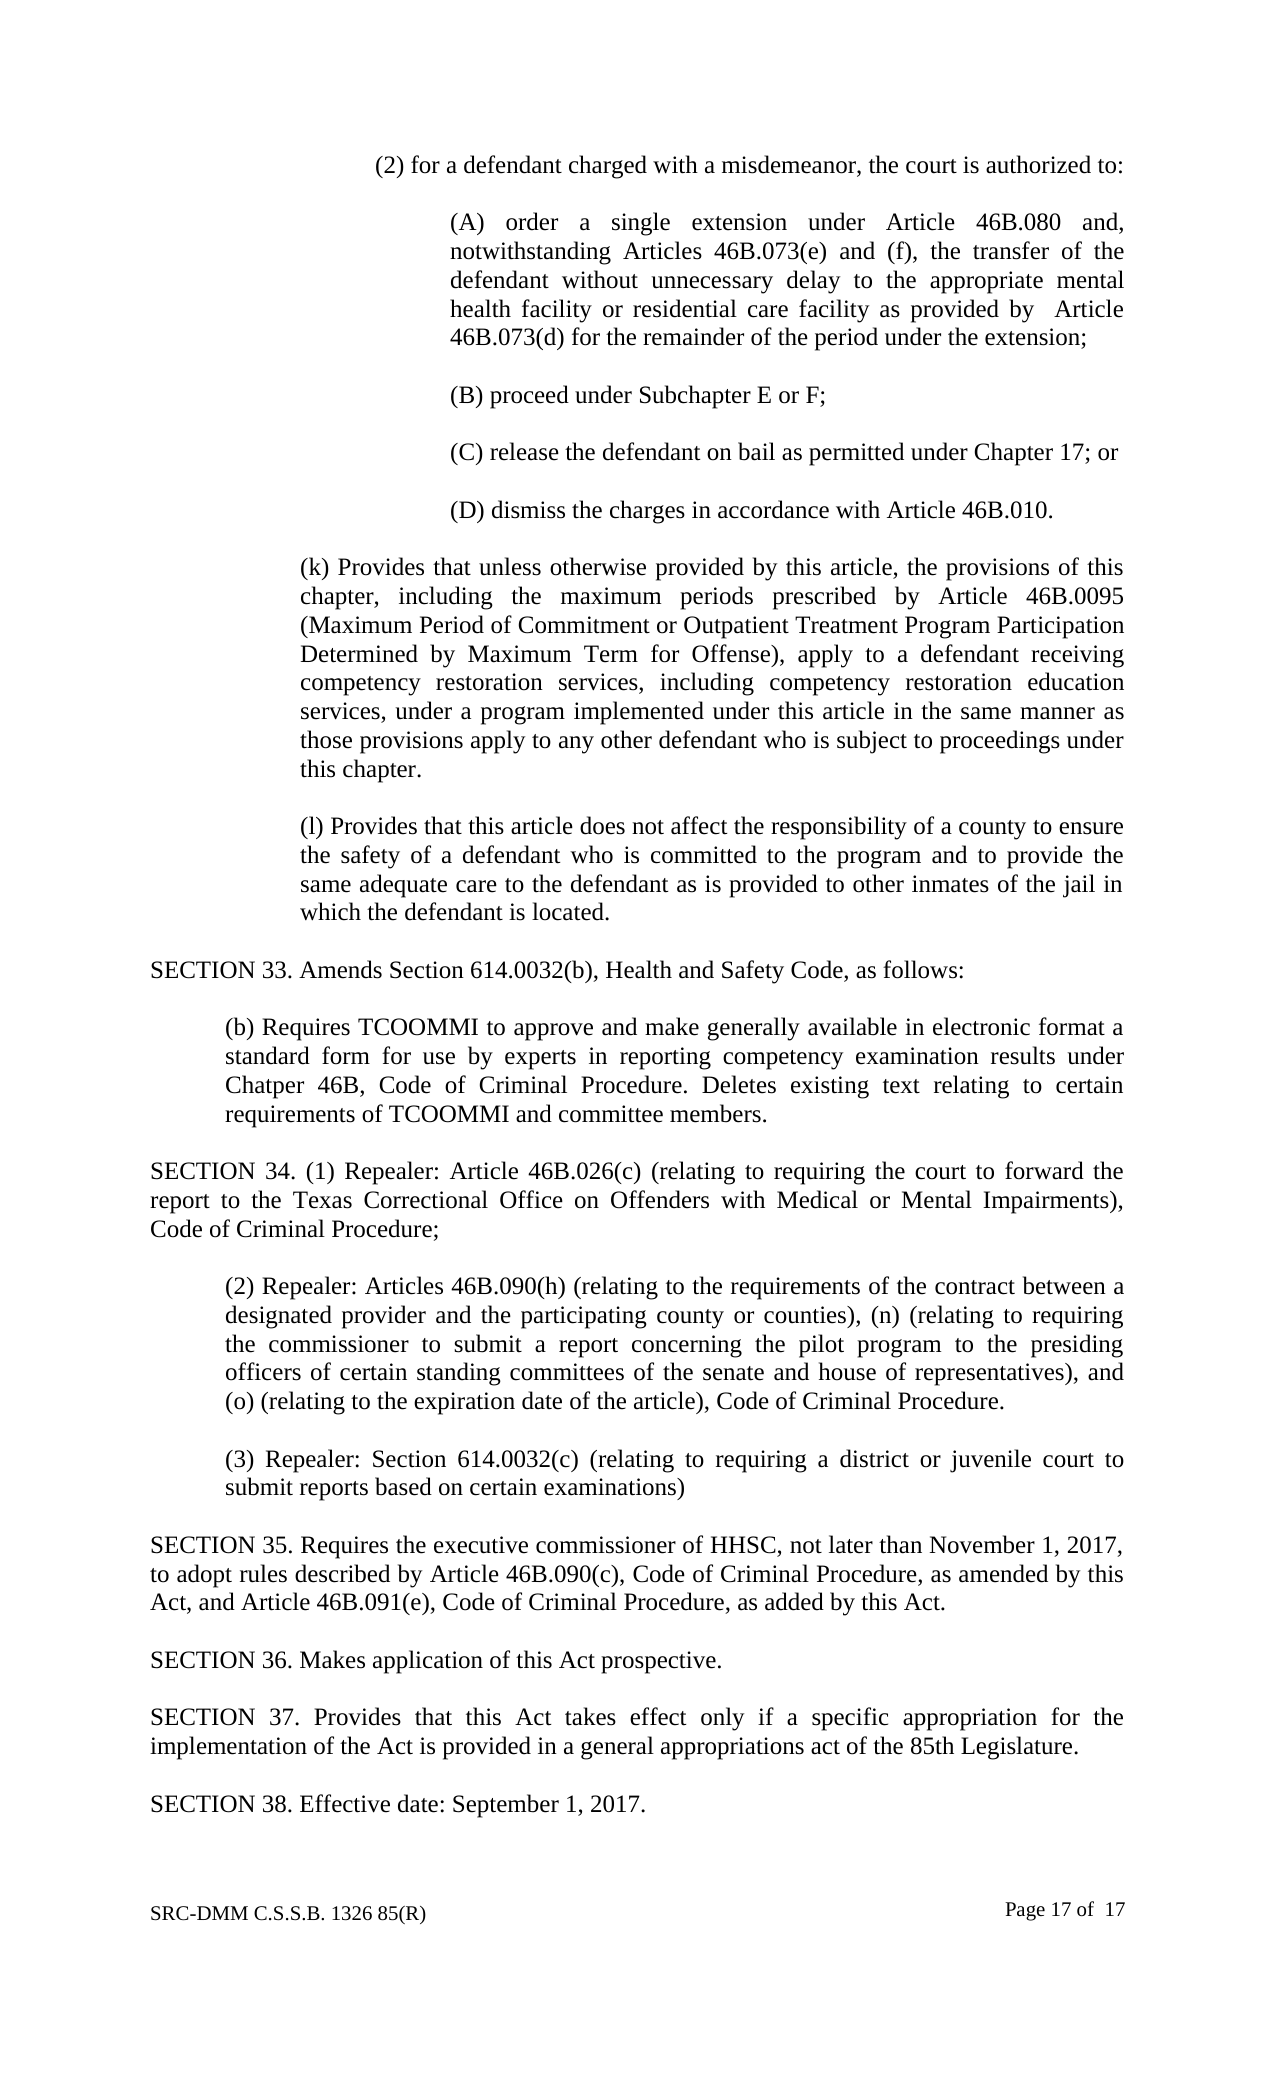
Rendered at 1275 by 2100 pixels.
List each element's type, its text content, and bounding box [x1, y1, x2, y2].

text (C) release the defendant on bail as permitted under Chapter 17; or [450, 437, 1125, 466]
text SECTION 33. Amends Section 614.0032(b), Health and Safety Code, as follows: [150, 955, 1125, 984]
text (l) Provides that this article does not affect the responsibility of a county to ensure the safety of a defendant who is committed to the program and to provide the same adequate care to the defendant as is provided to other inmates of the jail in which the defendant is located. [300, 811, 1125, 926]
text SECTION 37. Provides that this Act takes effect only if a specific appropriation for the implementation of the Act is provided in a general appropriations act of the 85th Legislature. [150, 1702, 1125, 1760]
text SECTION 36. Makes application of this Act prospective. [150, 1645, 1125, 1674]
text (D) dismiss the charges in accordance with Article 46B.010. [450, 495, 1125, 524]
text SECTION 35. Requires the executive commissioner of HHSC, not later than November 1, 2017, to adopt rules described by Article 46B.090(c), Code of Criminal Procedure, as amended by this Act, and Article 46B.091(e), Code of Criminal Procedure, as added by this Act. [150, 1530, 1125, 1616]
text SECTION 38. Effective date: September 1, 2017. [150, 1789, 1125, 1817]
text (b) Requires TCOOMMI to approve and make generally available in electronic format a standard form for use by experts in reporting competency examination results under Chatper 46B, Code of Criminal Procedure. Deletes existing text relating to certain requirements of TCOOMMI and committee members. [225, 1012, 1125, 1127]
text (B) proceed under Subchapter E or F; [450, 380, 1125, 409]
text (A) order a single extension under Article 46B.080 and, notwithstanding Articles 46B.073(e) and (f), the transfer of the defendant without unnecessary delay to the appropriate mental health facility or residential care facility as provided by Article 46B.073(d) for the remainder of the period under the extension; [450, 207, 1125, 351]
text (2) Repealer: Articles 46B.090(h) (relating to the requirements of the contract between a designated provider and the participating county or counties), (n) (relating to requiring the commissioner to submit a report concerning the pilot program to the presiding officers of certain standing committees of the senate and house of representatives), and (o) (relating to the expiration date of the article), Code of Criminal Procedure. [225, 1271, 1125, 1415]
text SECTION 34. (1) Repealer: Article 46B.026(c) (relating to requiring the court to forward the report to the Texas Correctional Office on Offenders with Medical or Mental Impairments), Code of Criminal Procedure; [150, 1156, 1125, 1242]
text (k) Provides that unless otherwise provided by this article, the provisions of this chapter, including the maximum periods prescribed by Article 46B.0095 (Maximum Period of Commitment or Outpatient Treatment Program Participation Determined by Maximum Term for Offense), apply to a defendant receiving competency restoration services, including competency restoration education services, under a program implemented under this article in the same manner as those provisions apply to any other defendant who is subject to proceedings under this chapter. [300, 552, 1125, 782]
text (3) Repealer: Section 614.0032(c) (relating to requiring a district or juvenile court to submit reports based on certain examinations) [225, 1444, 1125, 1501]
text (2) for a defendant charged with a misdemeanor, the court is authorized to: [375, 150, 1125, 179]
